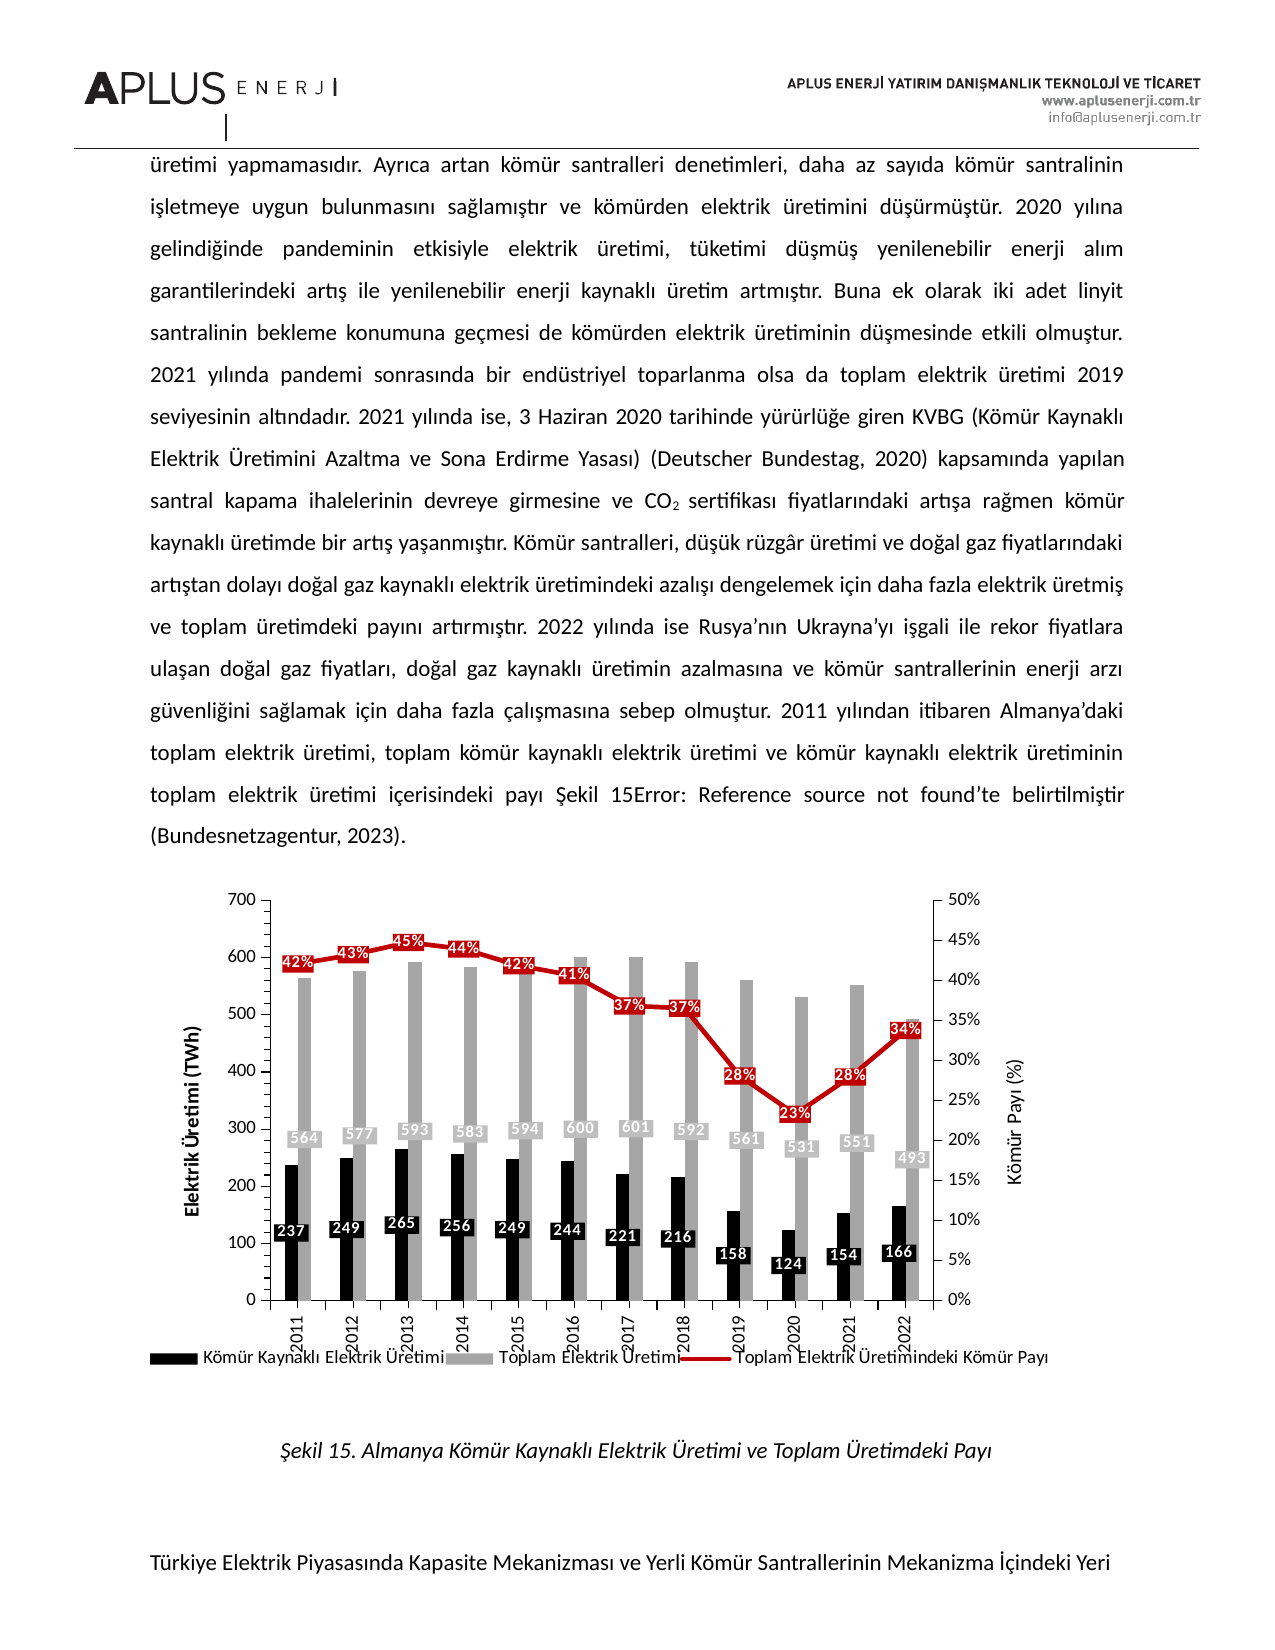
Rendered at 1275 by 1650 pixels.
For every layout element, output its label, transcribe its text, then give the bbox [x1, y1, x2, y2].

text Şekil 15. Almanya Kömür Kaynaklı Elektrik Üretimi ve Toplam Üretimdeki Payı [150, 1436, 1125, 1464]
picture [785, 73, 1203, 127]
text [150, 150, 1125, 850]
